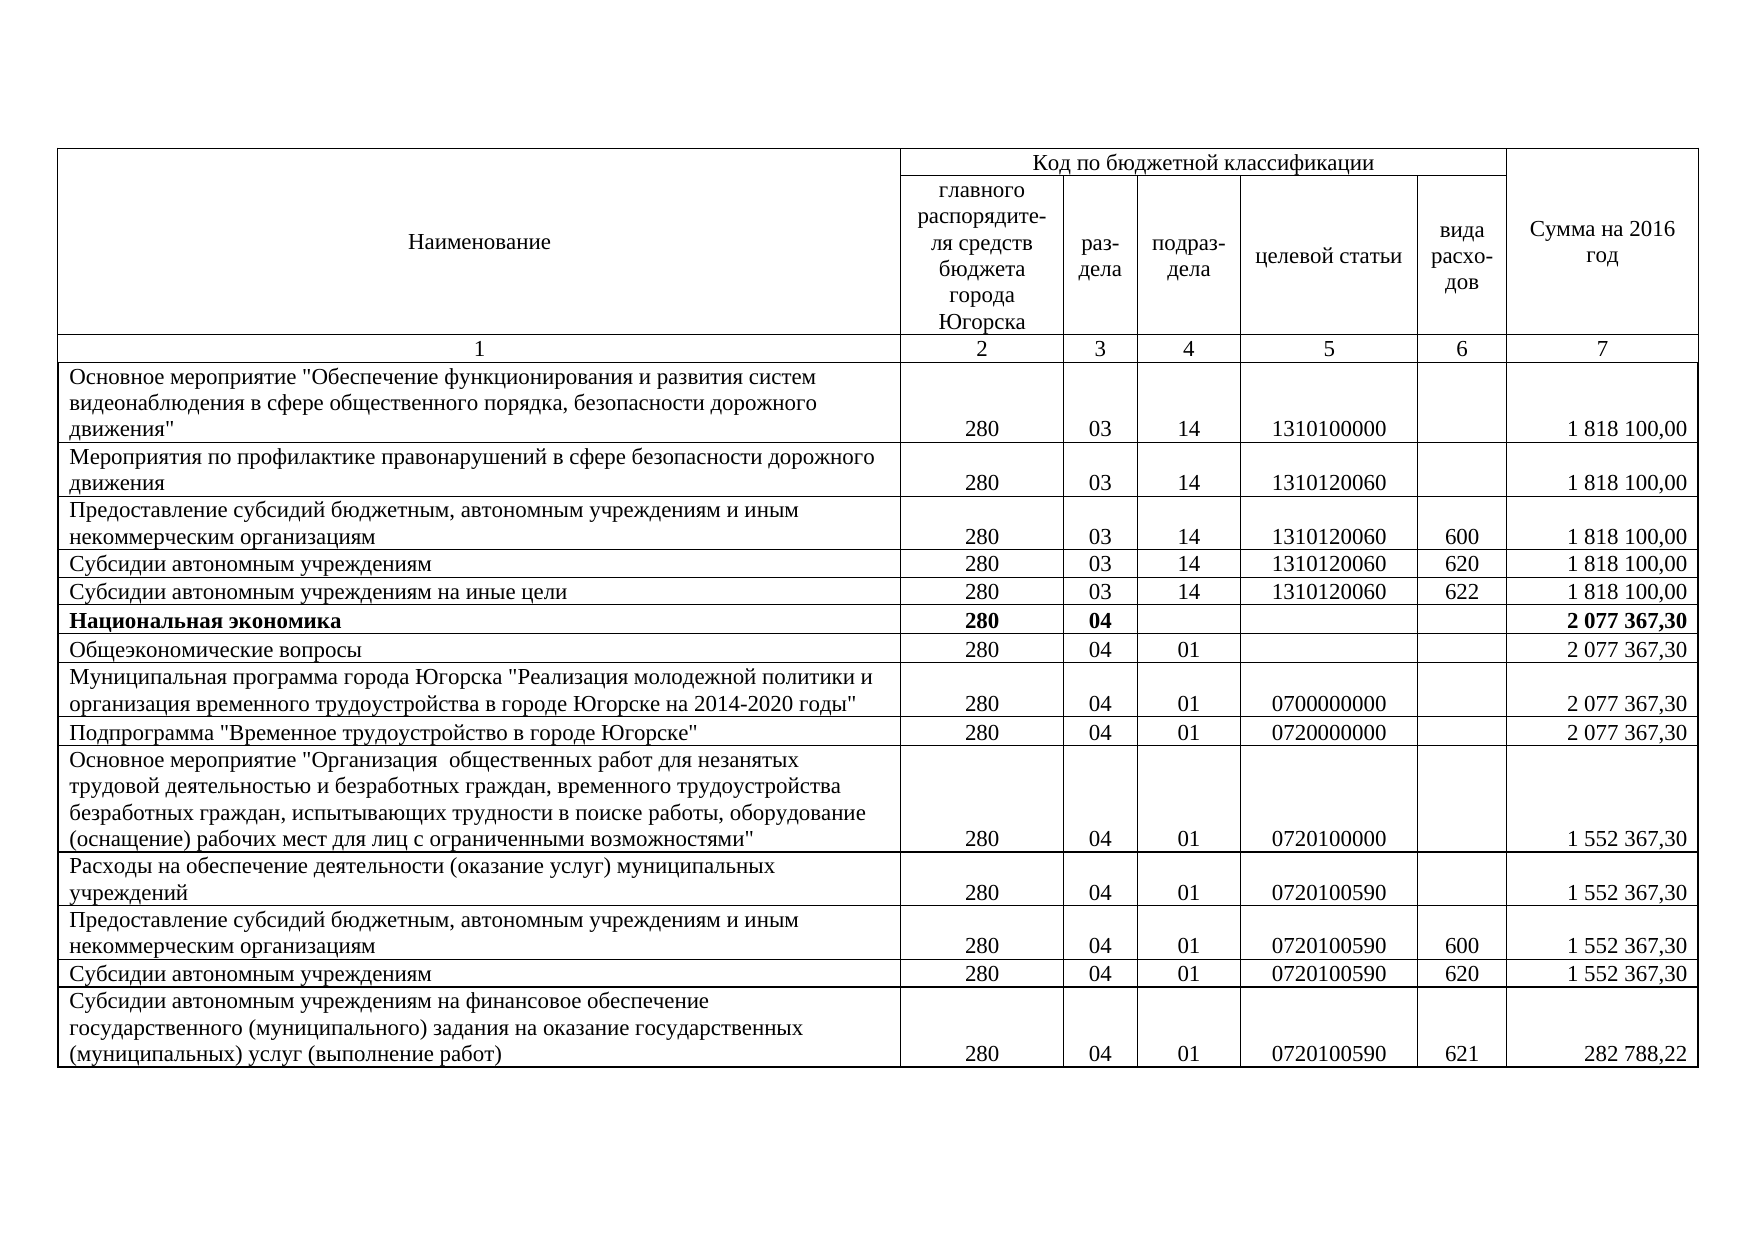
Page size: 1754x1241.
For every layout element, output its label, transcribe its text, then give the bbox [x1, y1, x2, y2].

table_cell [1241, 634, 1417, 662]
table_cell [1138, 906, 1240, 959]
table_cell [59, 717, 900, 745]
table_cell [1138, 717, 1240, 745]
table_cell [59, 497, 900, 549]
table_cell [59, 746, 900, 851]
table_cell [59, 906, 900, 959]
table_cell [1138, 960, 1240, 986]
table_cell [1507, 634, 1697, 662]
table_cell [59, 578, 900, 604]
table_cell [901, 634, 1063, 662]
table_cell подраз-дела [1138, 176, 1240, 334]
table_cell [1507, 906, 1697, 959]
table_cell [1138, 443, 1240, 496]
table_cell 3 [1064, 335, 1137, 362]
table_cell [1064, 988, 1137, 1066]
table_cell 5 [1241, 335, 1417, 362]
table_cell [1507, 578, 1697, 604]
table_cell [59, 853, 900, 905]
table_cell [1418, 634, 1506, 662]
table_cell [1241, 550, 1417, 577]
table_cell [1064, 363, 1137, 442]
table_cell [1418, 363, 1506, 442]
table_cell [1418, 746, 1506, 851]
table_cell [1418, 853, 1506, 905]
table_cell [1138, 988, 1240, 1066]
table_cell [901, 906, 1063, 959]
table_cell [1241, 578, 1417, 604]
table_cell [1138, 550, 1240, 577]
table_cell 4 [1138, 335, 1240, 362]
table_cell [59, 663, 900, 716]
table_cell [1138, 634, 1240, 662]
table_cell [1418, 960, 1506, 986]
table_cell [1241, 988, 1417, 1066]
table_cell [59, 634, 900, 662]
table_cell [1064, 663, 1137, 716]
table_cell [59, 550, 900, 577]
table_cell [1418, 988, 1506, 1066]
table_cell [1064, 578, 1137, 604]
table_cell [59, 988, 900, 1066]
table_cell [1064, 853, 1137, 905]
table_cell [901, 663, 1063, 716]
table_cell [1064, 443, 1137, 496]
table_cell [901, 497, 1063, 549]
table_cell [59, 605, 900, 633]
table_cell раз-дела [1064, 176, 1137, 334]
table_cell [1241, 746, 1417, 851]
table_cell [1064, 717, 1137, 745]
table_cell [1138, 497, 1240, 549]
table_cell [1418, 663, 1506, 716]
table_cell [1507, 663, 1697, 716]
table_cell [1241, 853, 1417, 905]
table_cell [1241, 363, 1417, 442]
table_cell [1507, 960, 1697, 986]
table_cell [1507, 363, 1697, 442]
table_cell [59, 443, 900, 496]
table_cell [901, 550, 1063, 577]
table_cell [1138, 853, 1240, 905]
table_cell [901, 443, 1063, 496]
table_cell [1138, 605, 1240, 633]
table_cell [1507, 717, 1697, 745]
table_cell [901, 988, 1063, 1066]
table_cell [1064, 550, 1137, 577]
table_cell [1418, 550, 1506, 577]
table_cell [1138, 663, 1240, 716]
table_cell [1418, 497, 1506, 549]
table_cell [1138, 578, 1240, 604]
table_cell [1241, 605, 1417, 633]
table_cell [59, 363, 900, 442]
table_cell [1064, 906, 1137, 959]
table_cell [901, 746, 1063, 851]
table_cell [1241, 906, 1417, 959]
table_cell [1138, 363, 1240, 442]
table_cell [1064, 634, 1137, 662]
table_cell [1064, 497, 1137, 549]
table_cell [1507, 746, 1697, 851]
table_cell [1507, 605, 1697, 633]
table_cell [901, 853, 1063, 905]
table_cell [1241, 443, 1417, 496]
table_header Наименование [58, 149, 900, 334]
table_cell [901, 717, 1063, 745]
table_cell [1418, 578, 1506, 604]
table_cell вида расхо-дов [1418, 176, 1506, 334]
table_cell 6 [1418, 335, 1506, 362]
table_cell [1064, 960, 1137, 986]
table_cell 7 [1507, 335, 1698, 362]
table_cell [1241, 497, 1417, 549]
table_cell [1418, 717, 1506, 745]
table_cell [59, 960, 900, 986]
table_cell 1 [58, 335, 900, 362]
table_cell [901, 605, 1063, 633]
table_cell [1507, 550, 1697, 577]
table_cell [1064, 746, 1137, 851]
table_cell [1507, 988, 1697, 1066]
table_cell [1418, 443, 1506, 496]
table_cell главного распорядите-ля средств бюджета города Югорска [901, 176, 1063, 334]
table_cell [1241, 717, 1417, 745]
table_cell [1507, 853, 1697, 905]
table_cell целевой статьи [1241, 176, 1417, 334]
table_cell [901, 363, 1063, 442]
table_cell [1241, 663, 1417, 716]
table_cell 2 [901, 335, 1063, 362]
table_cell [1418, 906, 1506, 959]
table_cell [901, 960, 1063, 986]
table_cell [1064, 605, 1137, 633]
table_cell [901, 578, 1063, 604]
table_header Код по бюджетной классификации [901, 149, 1506, 175]
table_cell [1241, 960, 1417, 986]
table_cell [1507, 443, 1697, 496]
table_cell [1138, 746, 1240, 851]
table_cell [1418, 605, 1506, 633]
table_header Сумма на 2016 год [1507, 149, 1698, 334]
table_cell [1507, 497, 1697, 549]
